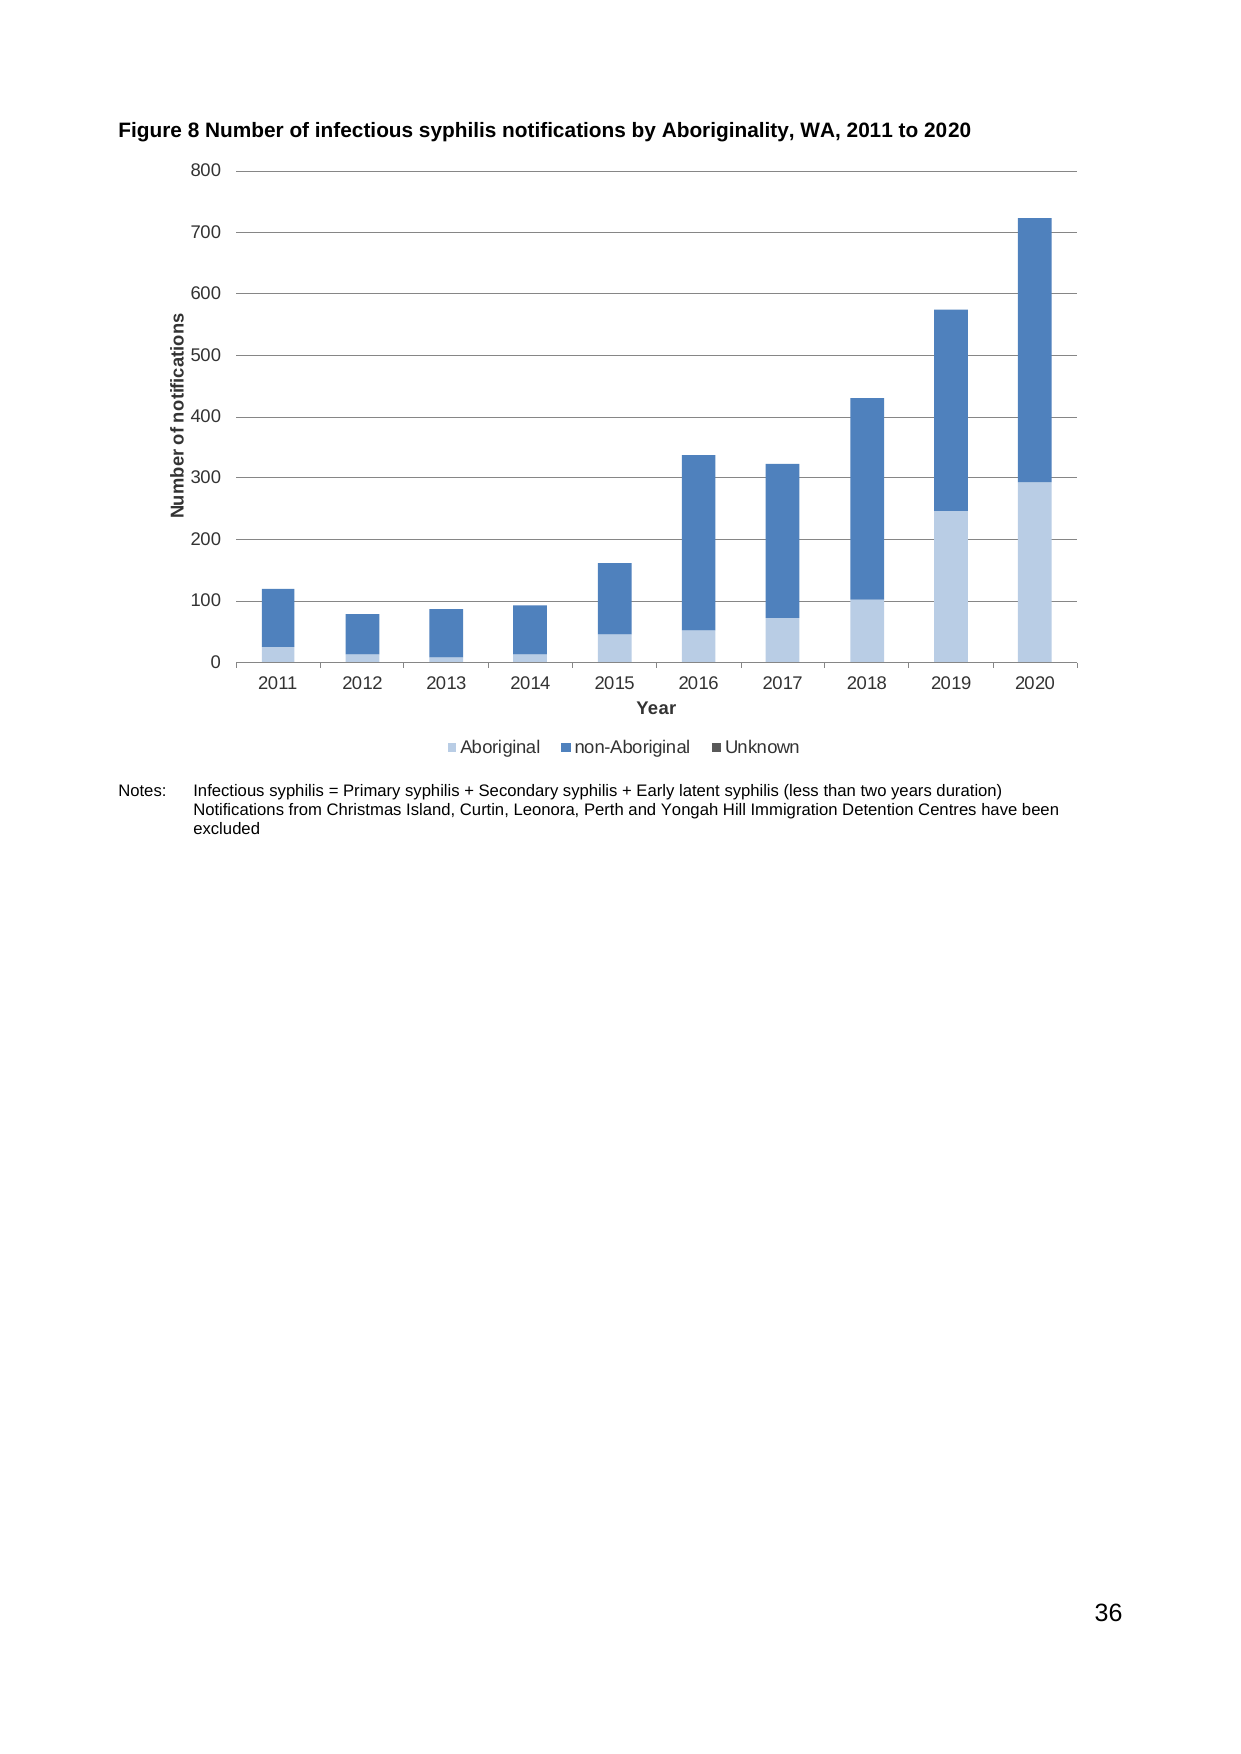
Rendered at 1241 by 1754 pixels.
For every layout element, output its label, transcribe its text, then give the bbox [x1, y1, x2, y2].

text Notes: Infectious syphilis = Primary syphilis + Secondary syphilis + Early latent syphilis (less than two years duration) [118, 781, 1122, 800]
text Notifications from Christmas Island, Curtin, Leonora, Perth and Yongah Hill Immigration Detention Centres have been excluded [193, 800, 1122, 838]
text Figure 8 Number of infectious syphilis notifications by Aboriginality, WA, 2011 to 2020 [118, 118, 1122, 142]
